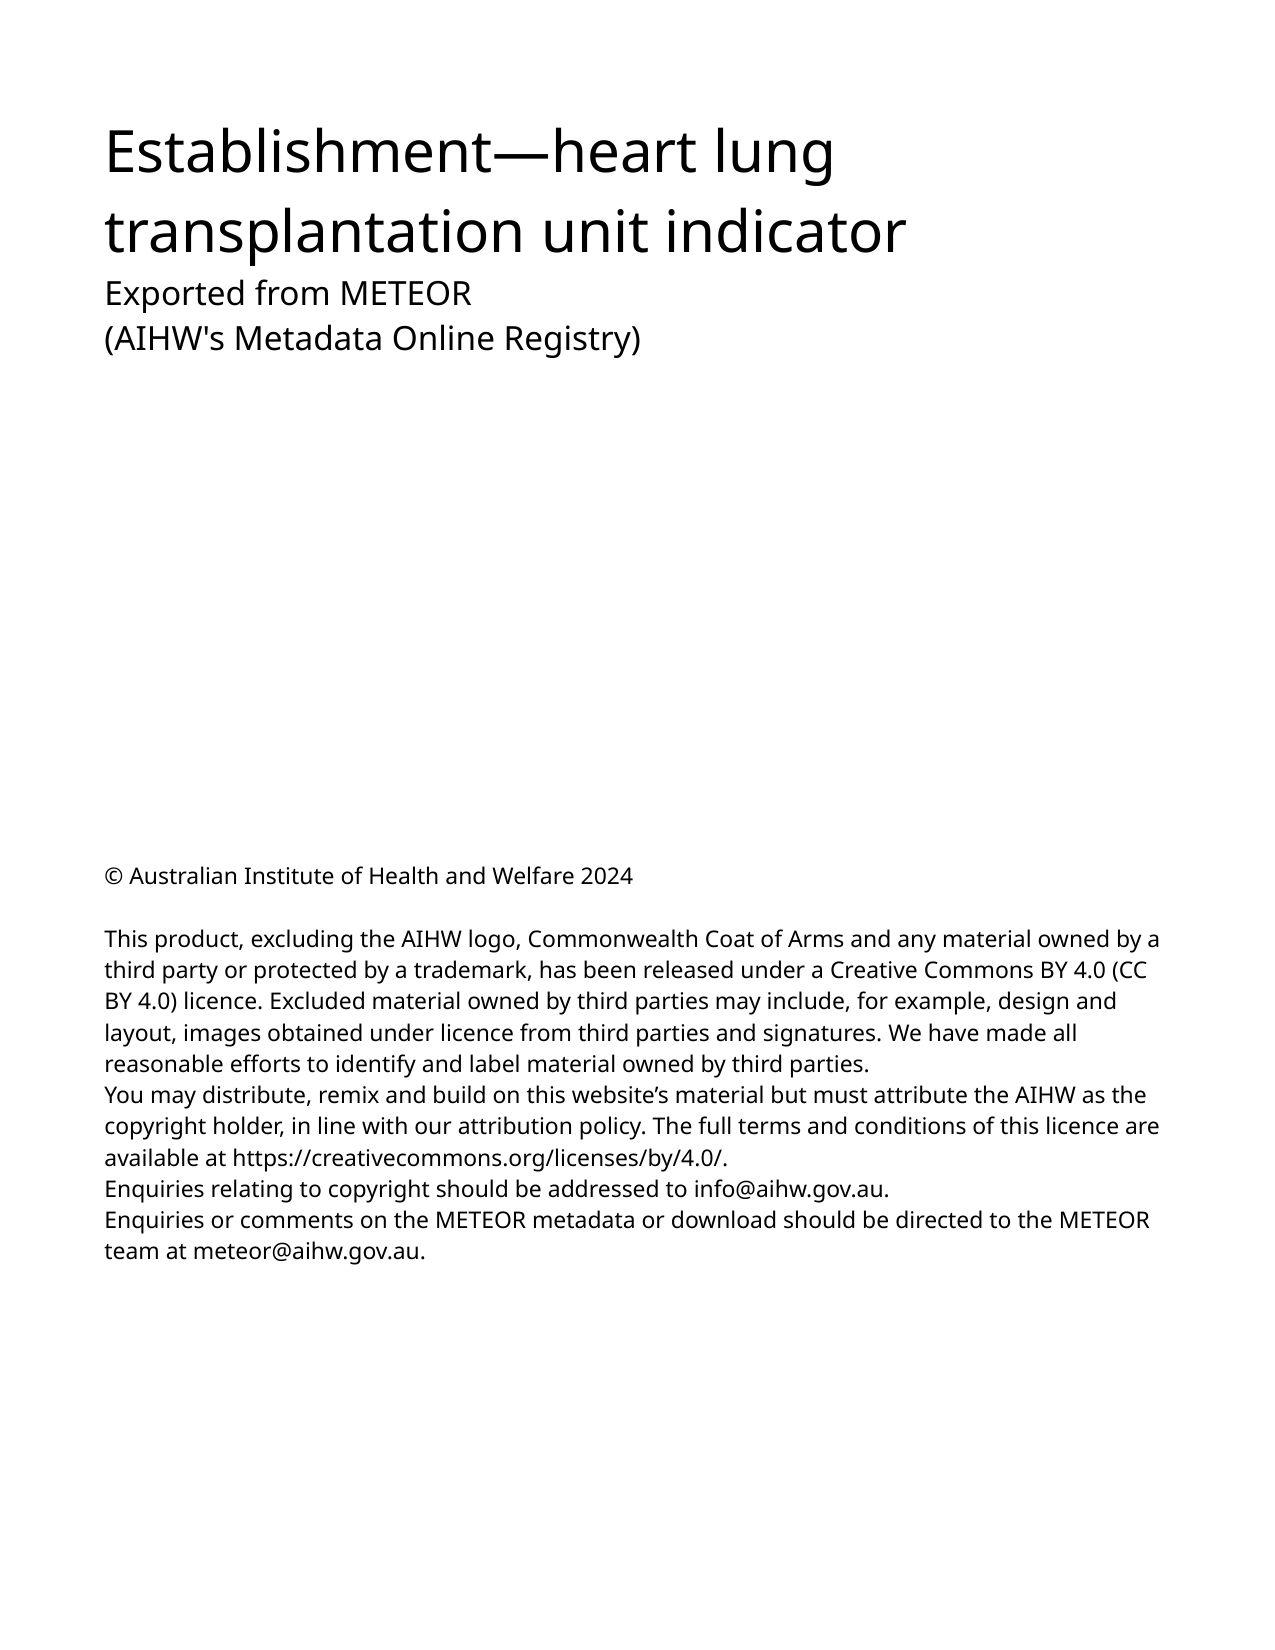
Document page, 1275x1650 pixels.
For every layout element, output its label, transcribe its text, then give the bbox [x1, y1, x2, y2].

text © Australian Institute of Health and Welfare 2024 [104, 860, 1171, 891]
text Enquiries relating to copyright should be addressed to info@aihw.gov.au. [104, 1173, 1171, 1204]
subtitle Exported from METEOR [104, 269, 1171, 315]
text This product, excluding the AIHW logo, Commonwealth Coat of Arms and any material owned by a third party or protected by a trademark, has been released under a Creative Commons BY 4.0 (CC BY 4.0) licence. Excluded material owned by third parties may include, for example, design and layout, images obtained under licence from third parties and signatures. We have made all reasonable efforts to identify and label material owned by third parties. [104, 923, 1171, 1079]
title Establishment—heart lung transplantation unit indicator [104, 110, 1171, 269]
text Enquiries or comments on the METEOR metadata or download should be directed to the METEOR team at meteor@aihw.gov.au. [104, 1204, 1171, 1266]
subtitle (AIHW's Metadata Online Registry) [104, 315, 1171, 360]
text You may distribute, remix and build on this website’s material but must attribute the AIHW as the copyright holder, in line with our attribution policy. The full terms and conditions of this licence are available at https://creativecommons.org/licenses/by/4.0/. [104, 1079, 1171, 1173]
